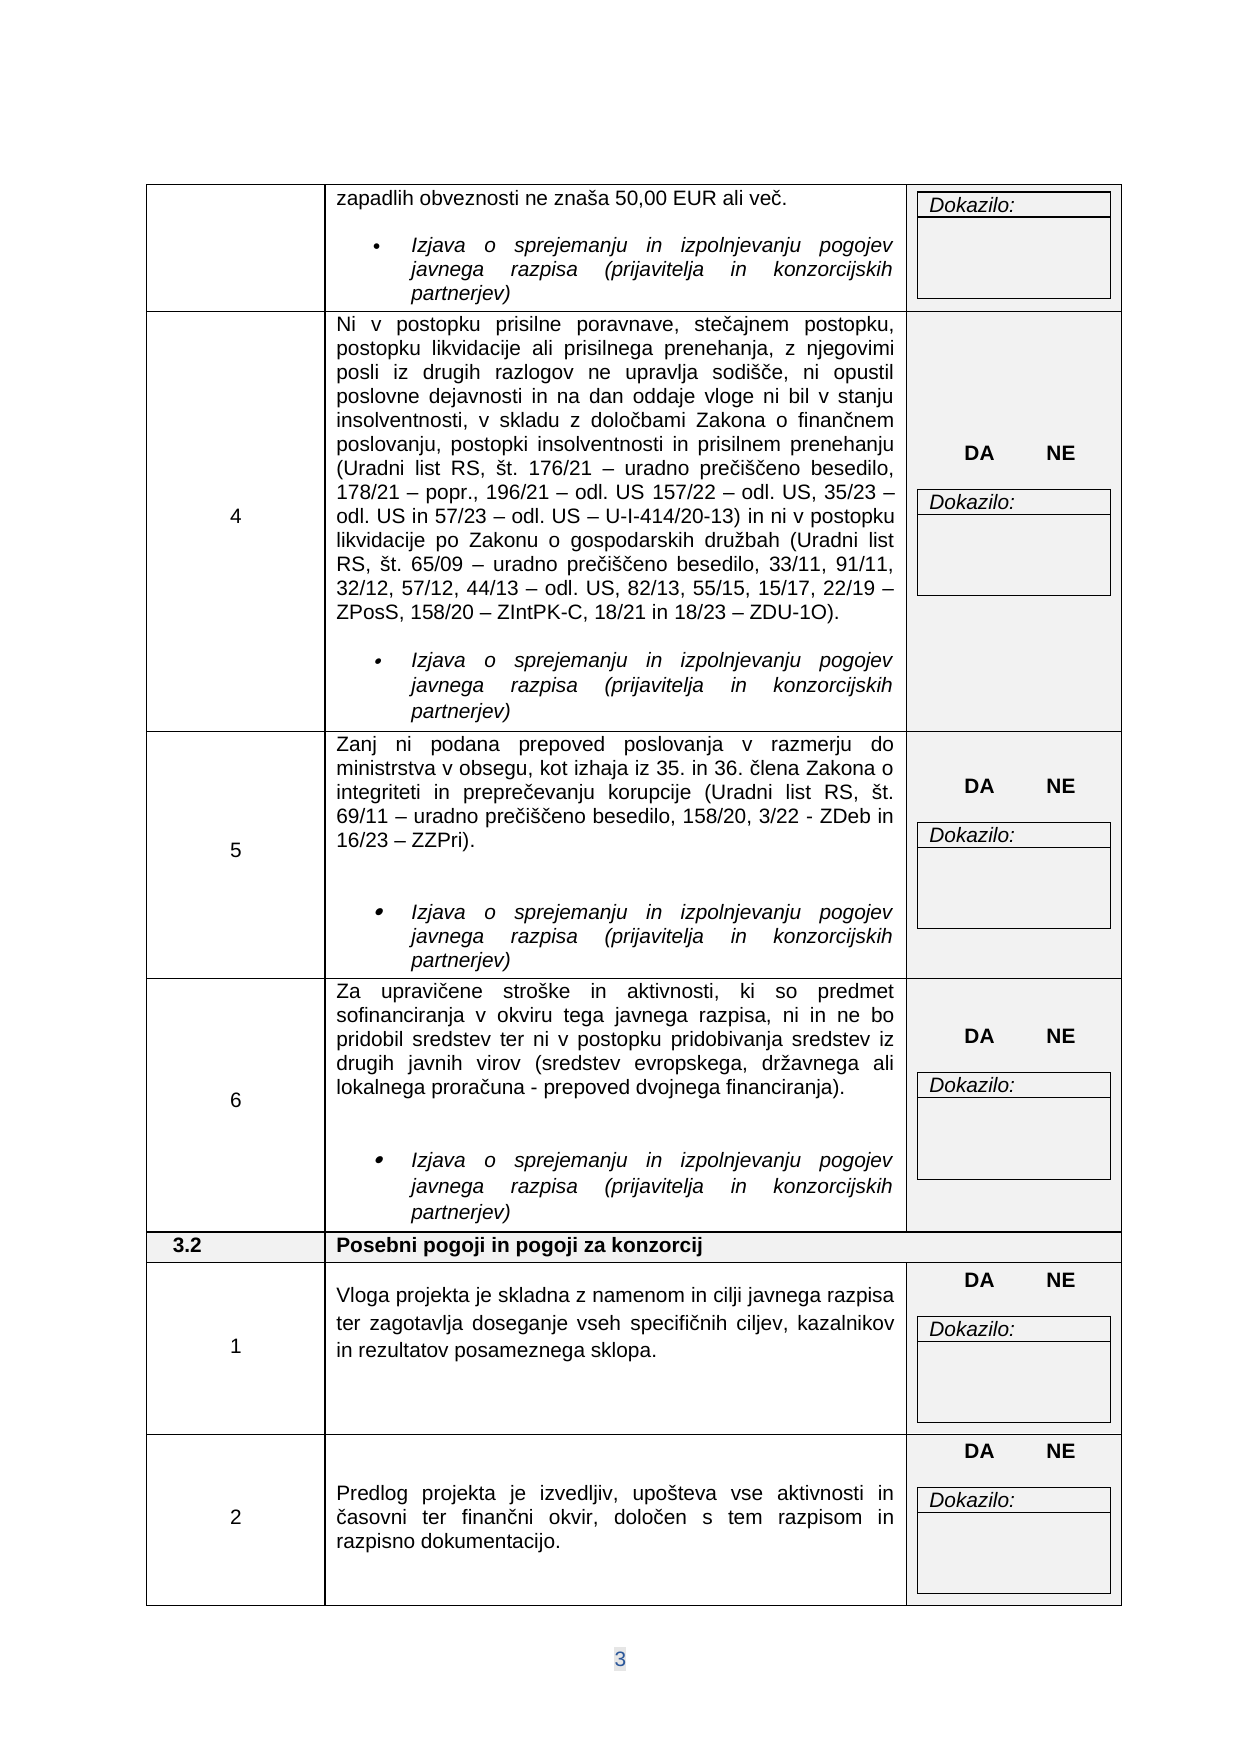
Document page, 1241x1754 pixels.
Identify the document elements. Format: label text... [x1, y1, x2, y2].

table_cell 2 [147, 1435, 324, 1605]
table_cell Vloga projekta je skladna z namenom in cilji javnega razpisa ter zagotavlja doseganje vseh specifičnih ciljev, kazalnikov in rezultatov posameznega sklopa. [326, 1263, 906, 1433]
table_cell DA NE [907, 1435, 1121, 1605]
table_cell Predlog projekta je izvedljiv, upošteva vse aktivnosti in časovni ter finančni okvir, določen s tem razpisom in razpisno dokumentacijo. [326, 1435, 906, 1605]
table_cell 3 [147, 185, 324, 311]
table_cell [147, 1233, 324, 1262]
table_cell DA NE [907, 979, 1121, 1231]
table_cell DA NE [907, 312, 1121, 731]
table_cell Posebni pogoji in pogoji za konzorcij [326, 1233, 1121, 1262]
table_cell DA NE [907, 732, 1121, 978]
table_cell 4 [147, 312, 324, 731]
table_cell 5 [147, 732, 324, 978]
table_cell 6 [147, 979, 324, 1231]
table_cell Ni v postopku prisilne poravnave, stečajnem postopku, postopku likvidacije ali prisilnega prenehanja, z njegovimi posli iz drugih razlogov ne upravlja sodišče, ni opustil poslovne dejavnosti in na dan oddaje vloge ni bil v stanju insolventnosti, v skladu z določbami Zakona o finančnem poslovanju, postopki insolventnosti in prisilnem prenehanju (Uradni list RS, št. 176/21 – uradno prečiščeno besedilo, 178/21 – popr., 196/21 – odl. US 157/22 – odl. US, 35/23 – odl. US in 57/23 – odl. US – U-I-414/20-13) in ni v postopku likvidacije po Zakonu o gospodarskih družbah (Uradni list RS, št. 65/09 – uradno prečiščeno besedilo, 33/11, 91/11, 32/12, 57/12, 44/13 – odl. US, 82/13, 55/15, 15/17, 22/19 – ZPosS, 158/20 – ZIntPK-C, 18/21 in 18/23 – ZDU-1O). Izjava o sprejemanju in izpolnjevanju pogojev javnega razpisa (prijavitelja in konzorcijskih partnerjev) [326, 312, 906, 731]
table_cell Za upravičene stroške in aktivnosti, ki so predmet sofinanciranja v okviru tega javnega razpisa, ni in ne bo pridobil sredstev ter ni v postopku pridobivanja sredstev iz drugih javnih virov (sredstev evropskega, državnega ali lokalnega proračuna - prepoved dvojnega financiranja). Izjava o sprejemanju in izpolnjevanju pogojev javnega razpisa (prijavitelja in konzorcijskih partnerjev) [326, 979, 906, 1231]
table_cell DA NE [907, 1263, 1121, 1433]
table_cell DA NE [907, 185, 1121, 311]
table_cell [326, 185, 906, 311]
table_cell Zanj ni podana prepoved poslovanja v razmerju do ministrstva v obsegu, kot izhaja iz 35. in 36. člena Zakona o integriteti in preprečevanju korupcije (Uradni list RS, št. 69/11 – uradno prečiščeno besedilo, 158/20, 3/22 - ZDeb in 16/23 – ZZPri). Izjava o sprejemanju in izpolnjevanju pogojev javnega razpisa (prijavitelja in konzorcijskih partnerjev) [326, 732, 906, 978]
table_cell 1 [147, 1263, 324, 1433]
